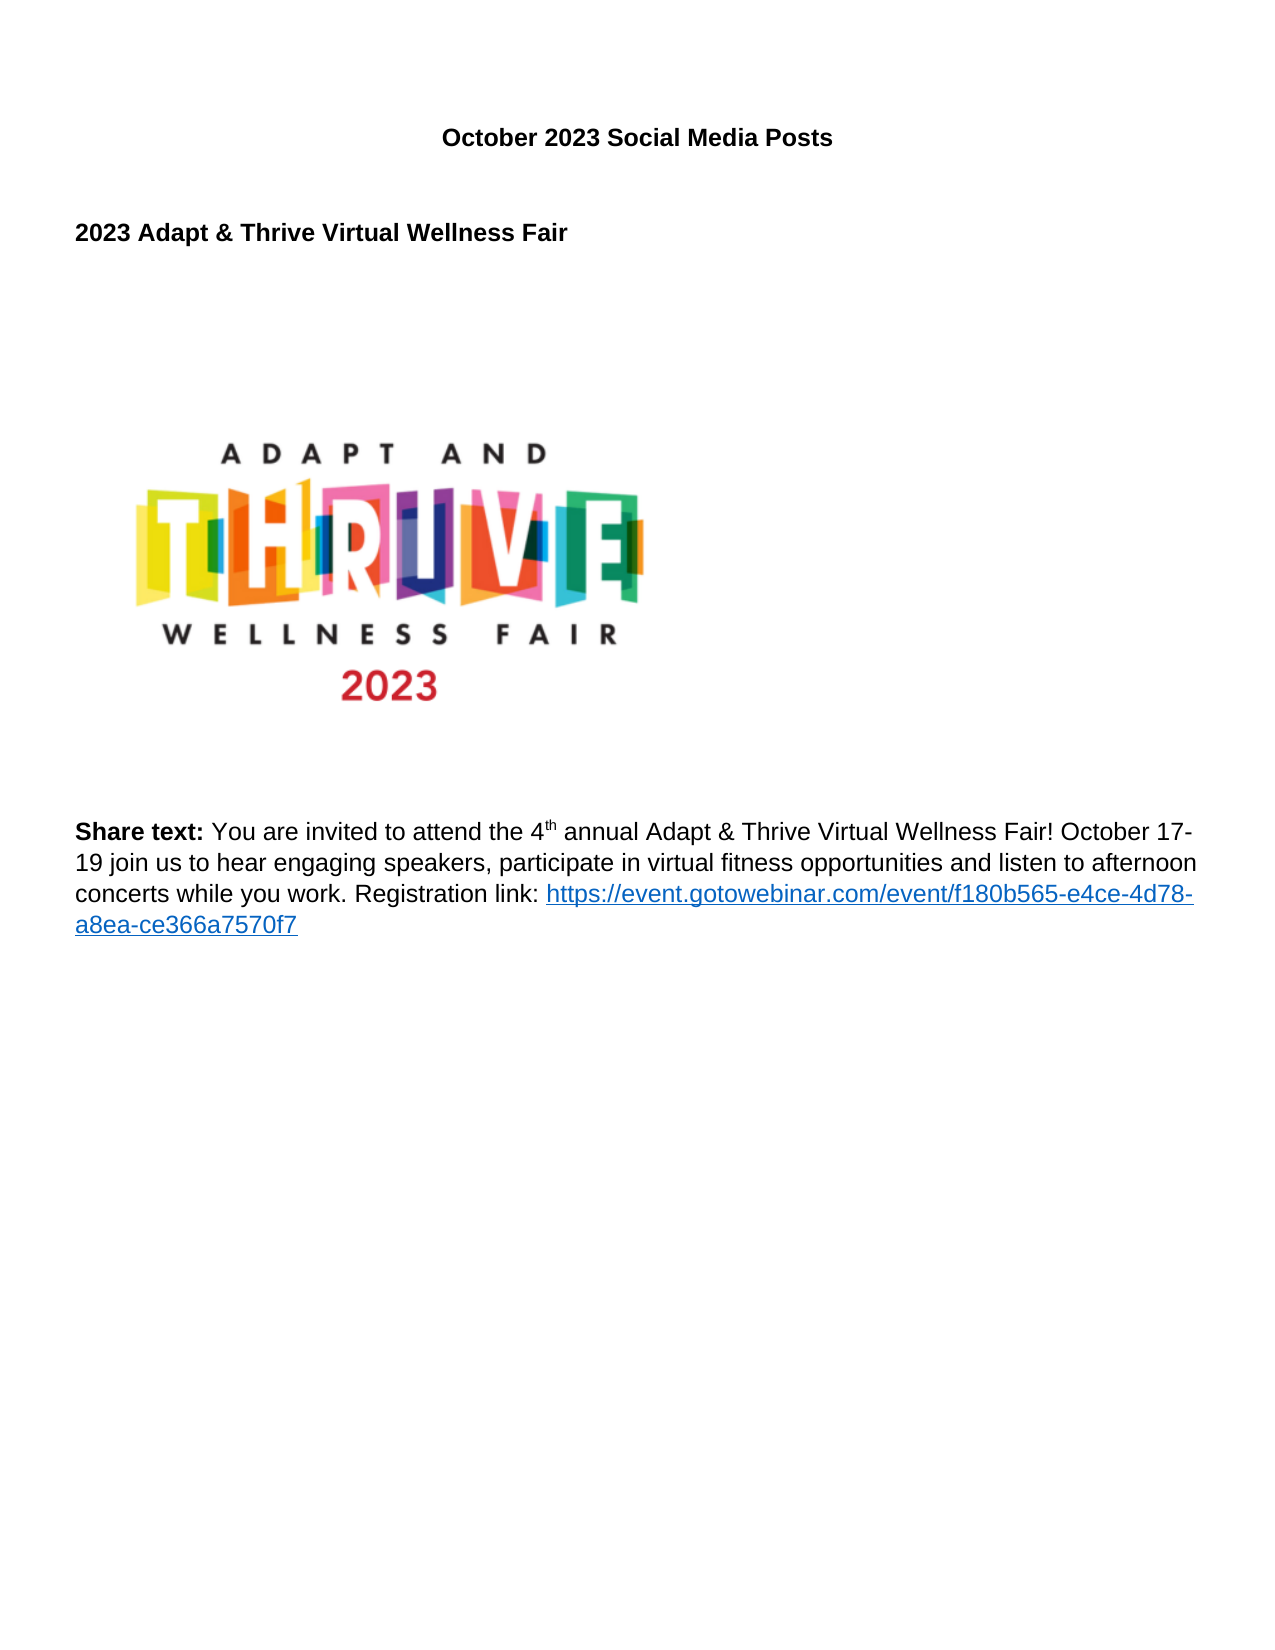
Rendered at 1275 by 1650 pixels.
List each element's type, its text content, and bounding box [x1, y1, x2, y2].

picture [75, 313, 704, 817]
text Share text: You are invited to attend the 4th annual Adapt & Thrive Virtual Wellness Fair! October 17-19 join us to hear engaging speakers, participate in virtual fitness opportunities and listen to afternoon concerts while you work. Registration link: https://event.gotowebinar.com/event/f180b565-e4ce-4d78-a8ea-ce366a7570f7 [75, 817, 1200, 938]
text October 2023 Social Media Posts [75, 123, 1200, 151]
text 2023 Adapt & Thrive Virtual Wellness Fair [75, 218, 1200, 247]
